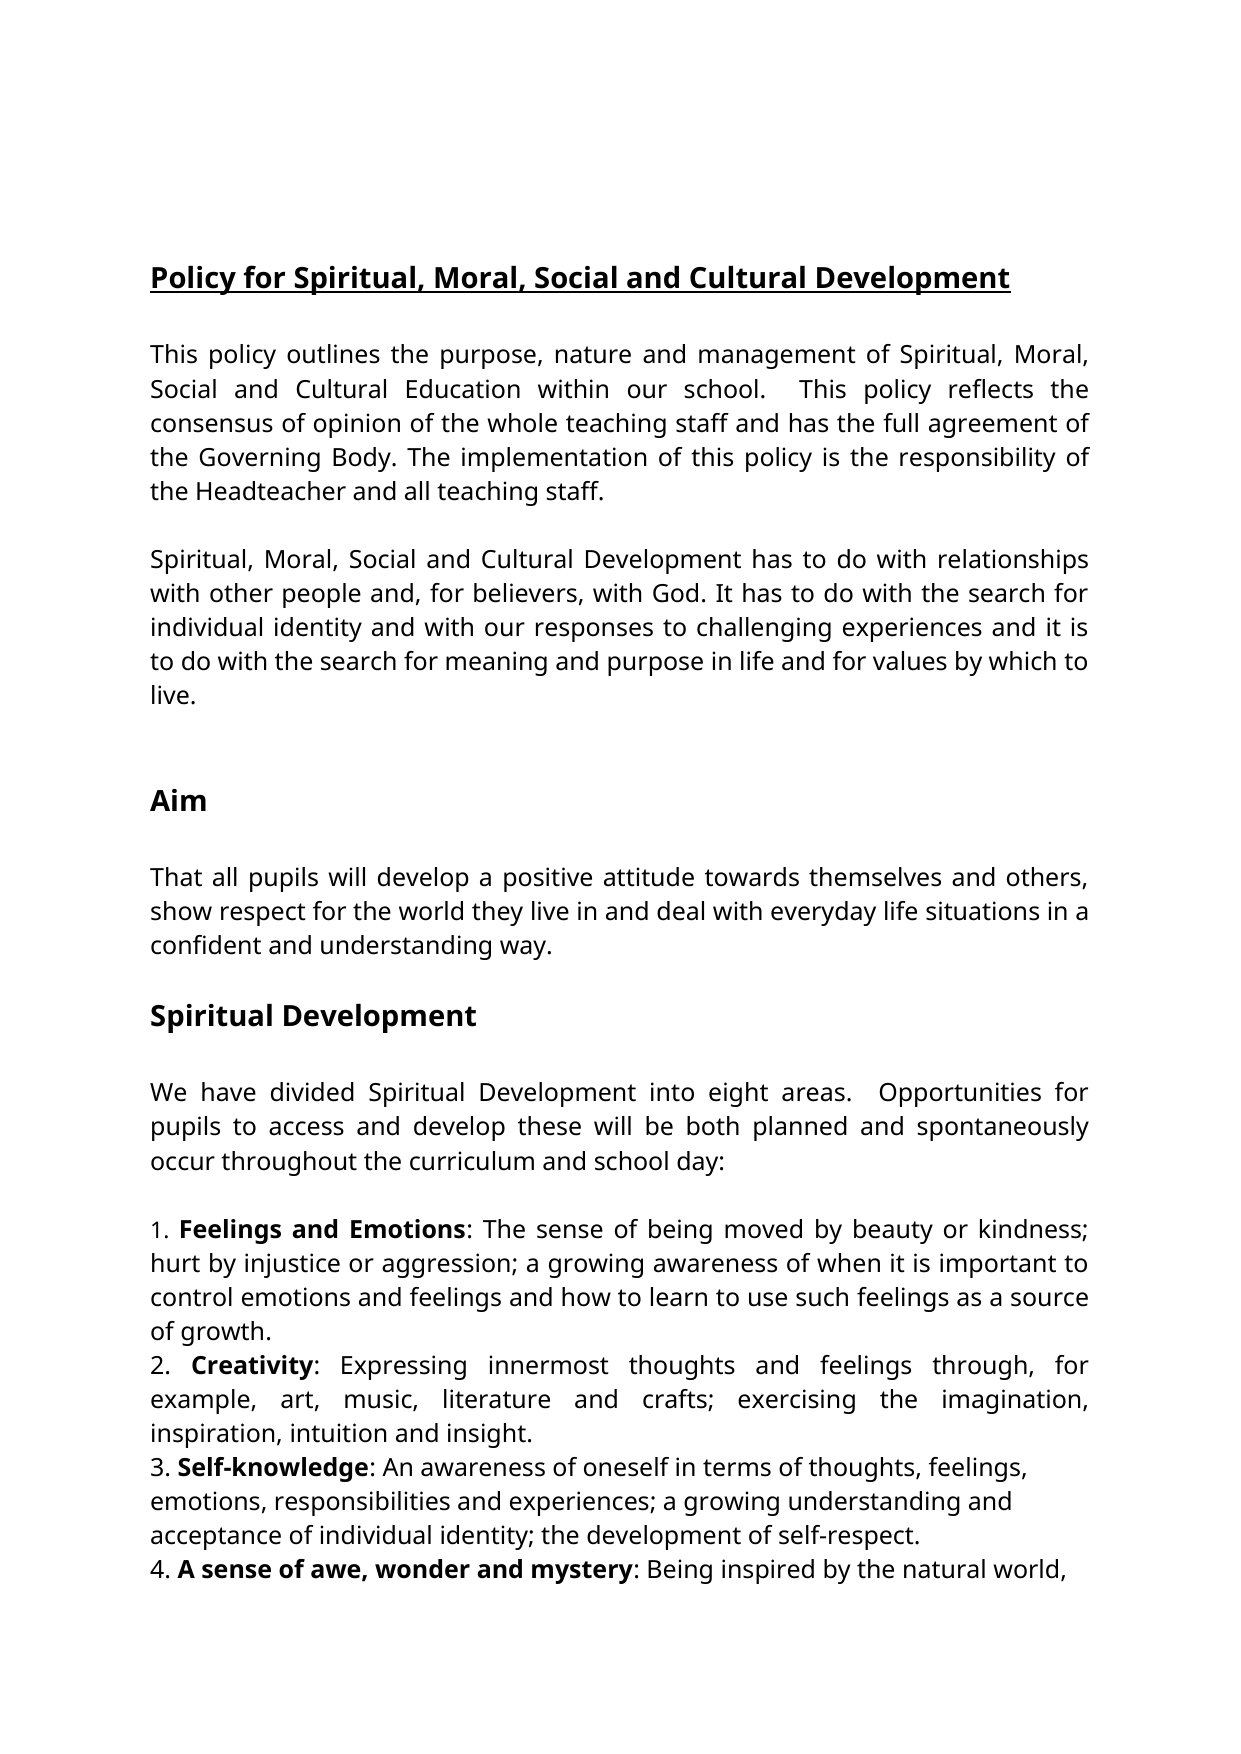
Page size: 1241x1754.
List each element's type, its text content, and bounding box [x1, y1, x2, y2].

text Policy for Spiritual, Moral, Social and Cultural Development [150, 258, 1090, 297]
text emotions, responsibilities and experiences; a growing understanding and [150, 1484, 1090, 1518]
text acceptance of individual identity; the development of self-respect. [150, 1518, 1090, 1552]
text We have divided Spiritual Development into eight areas. Opportunities for pupils to access and develop these will be both planned and spontaneously occur throughout the curriculum and school day: [150, 1075, 1090, 1177]
text 2. Creativity: Expressing innermost thoughts and feelings through, for example, art, music, literature and crafts; exercising the imagination, inspiration, intuition and insight. [150, 1347, 1090, 1450]
text This policy outlines the purpose, nature and management of Spiritual, Moral, Social and Cultural Education within our school. This policy reflects the consensus of opinion of the whole teaching staff and has the full agreement of the Governing Body. The implementation of this policy is the responsibility of the Headteacher and all teaching staff. [150, 337, 1090, 507]
text Spiritual, Moral, Social and Cultural Development has to do with relationships with other people and, for believers, with God. It has to do with the search for individual identity and with our responses to challenging experiences and it is to do with the search for meaning and purpose in life and for values by which to live. [150, 542, 1090, 712]
text 4. A sense of awe, wonder and mystery: Being inspired by the natural world, [150, 1552, 1090, 1586]
text 3. Self-knowledge: An awareness of oneself in terms of thoughts, feelings, [150, 1450, 1090, 1484]
text That all pupils will develop a positive attitude towards themselves and others, show respect for the world they live in and deal with everyday life situations in a confident and understanding way. [150, 859, 1090, 962]
text Spiritual Development [150, 996, 1090, 1035]
text Aim [150, 780, 1090, 820]
text 1. Feelings and Emotions: The sense of being moved by beauty or kindness; hurt by injustice or aggression; a growing awareness of when it is important to control emotions and feelings and how to learn to use such feelings as a source of growth. [150, 1211, 1090, 1347]
